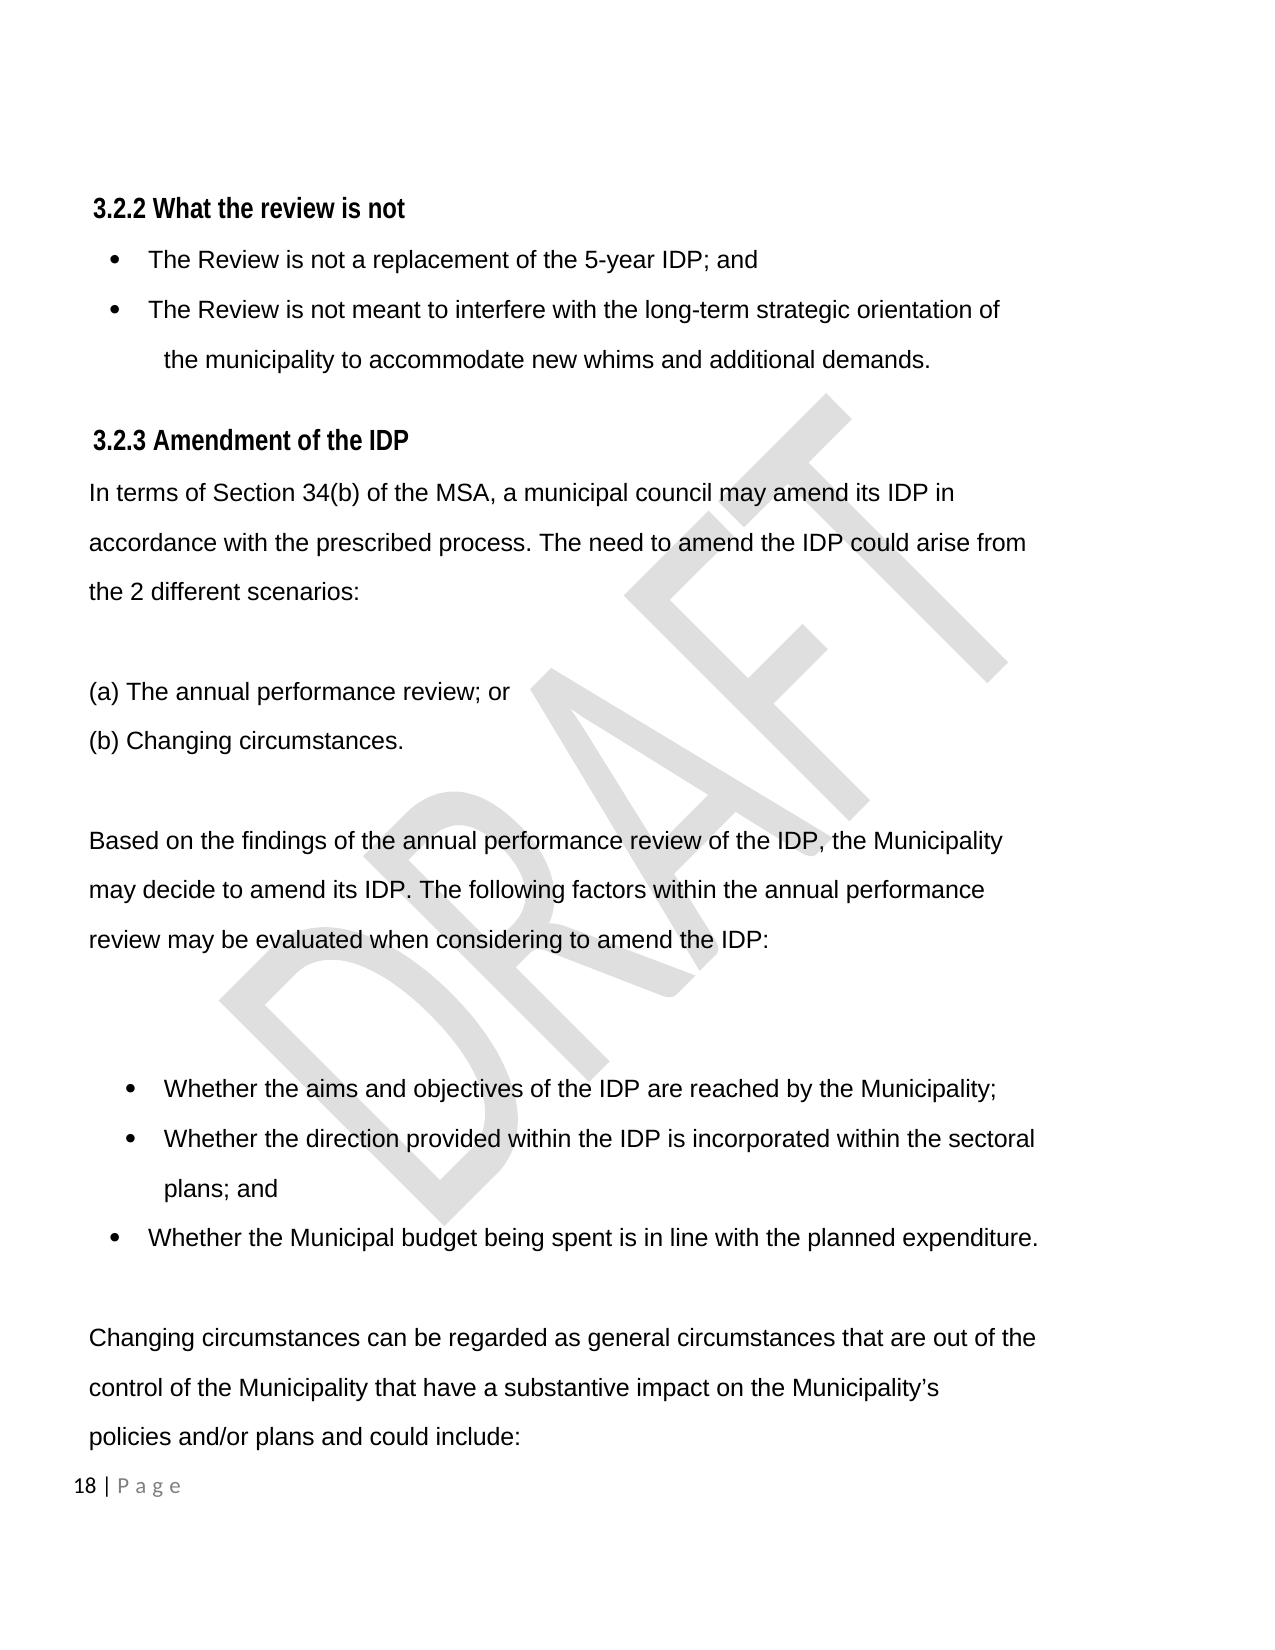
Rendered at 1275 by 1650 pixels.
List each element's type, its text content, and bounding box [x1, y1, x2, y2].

subtitle accordance with the prescribed process. The need to amend the IDP could arise from [89, 527, 1181, 556]
subtitle control of the Municipality that have a substantive impact on the Municipality’s [89, 1372, 1181, 1401]
subtitle Whether the aims and objectives of the IDP are reached by the Municipality; [126, 1074, 1181, 1103]
subtitle Whether the Municipal budget being spent is in line with the planned expenditure. [110, 1223, 1181, 1252]
subtitle 3.2.2 What the review is not [93, 191, 1198, 224]
subtitle Whether the direction provided within the IDP is incorporated within the sectoral [126, 1124, 1181, 1153]
subtitle plans; and [89, 1174, 1181, 1202]
subtitle the 2 different scenarios: [89, 577, 1181, 606]
subtitle the municipality to accommodate new whims and additional demands. [89, 345, 1181, 374]
subtitle Based on the findings of the annual performance review of the IDP, the Municipality [89, 826, 1181, 854]
subtitle Changing circumstances can be regarded as general circumstances that are out of the [89, 1323, 1181, 1352]
subtitle review may be evaluated when considering to amend the IDP: [89, 925, 1181, 954]
subtitle The Review is not a replacement of the 5-year IDP; and [110, 245, 1181, 274]
subtitle (a) The annual performance review; or [89, 677, 1181, 705]
subtitle 3.2.3 Amendment of the IDP [93, 423, 1198, 457]
subtitle The Review is not meant to interfere with the long-term strategic orientation of [110, 295, 1181, 324]
subtitle In terms of Section 34(b) of the MSA, a municipal council may amend its IDP in [89, 478, 1181, 507]
subtitle policies and/or plans and could include: [89, 1422, 1181, 1451]
subtitle may decide to amend its IDP. The following factors within the annual performance [89, 875, 1181, 904]
subtitle (b) Changing circumstances. [89, 726, 1181, 755]
